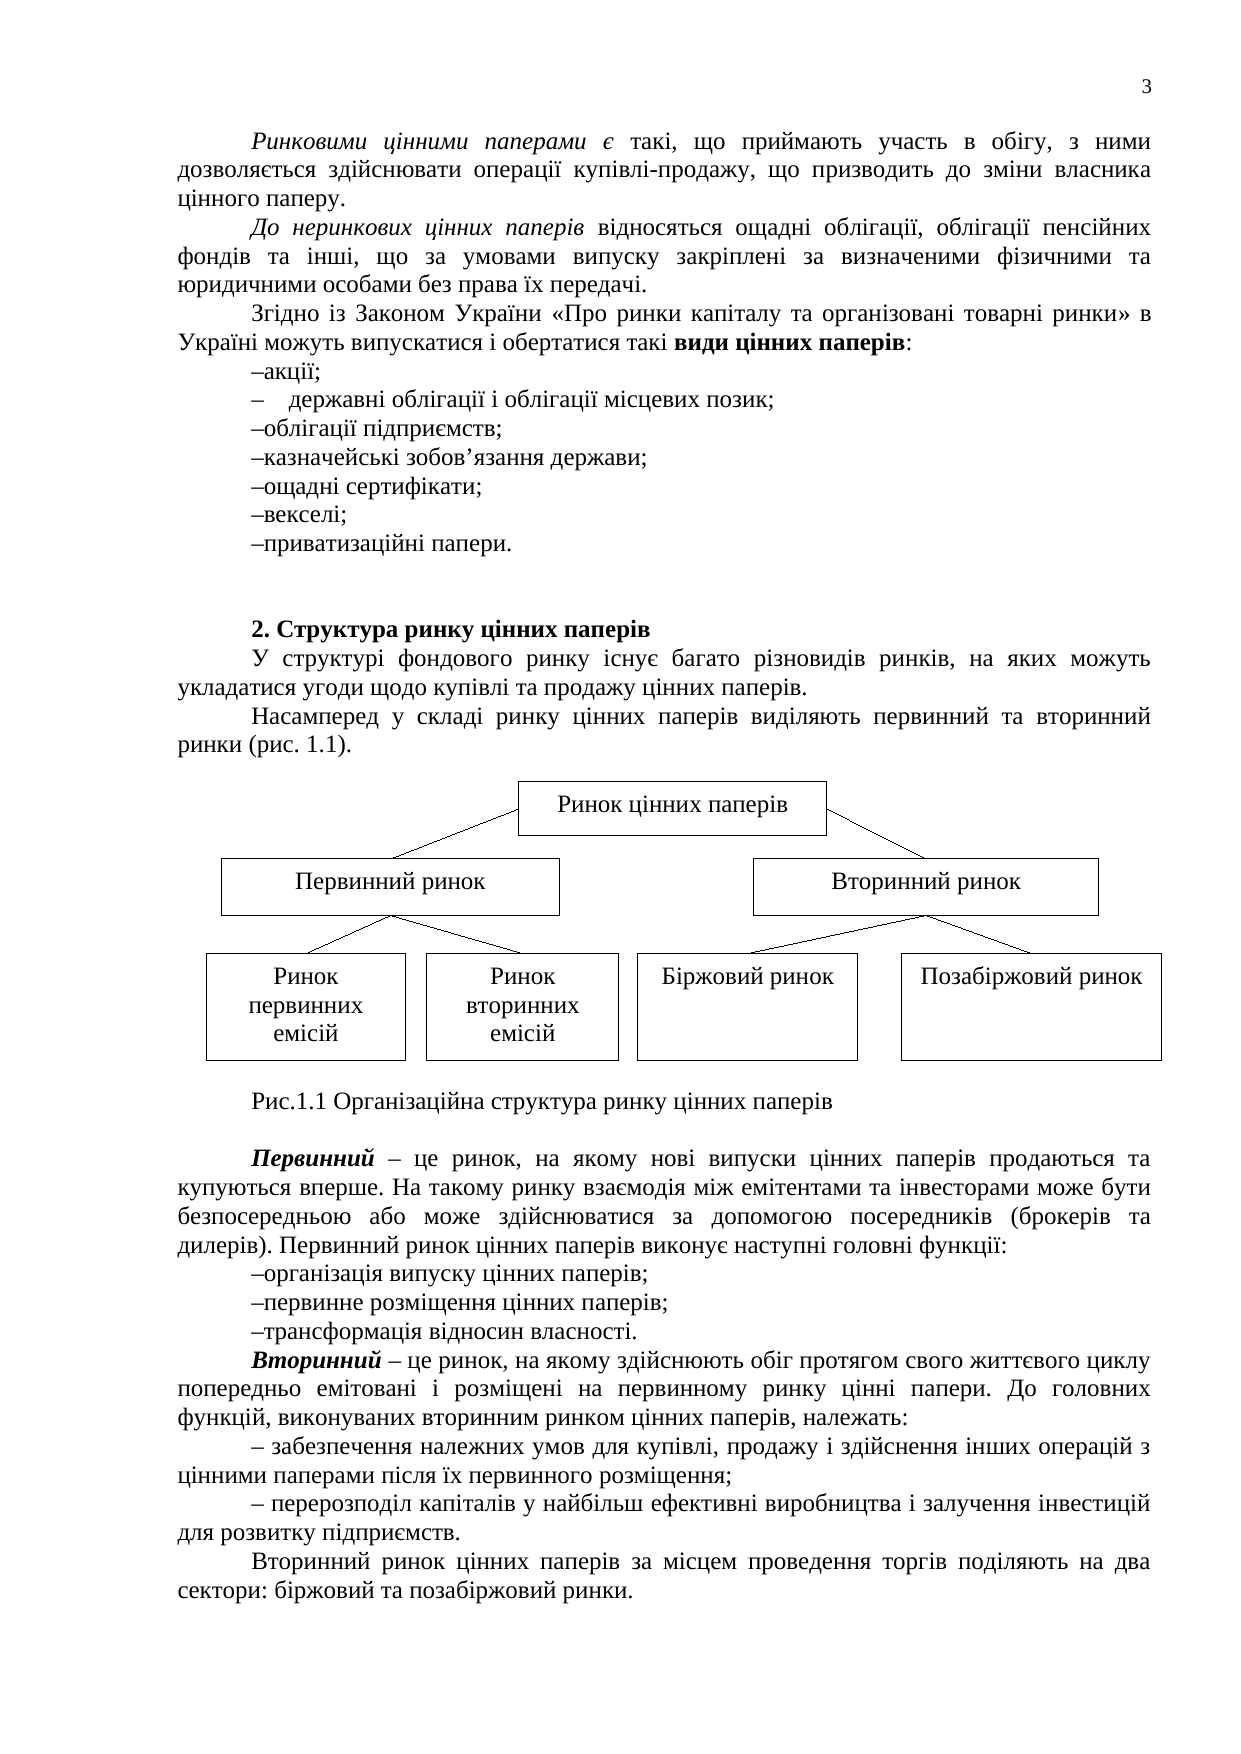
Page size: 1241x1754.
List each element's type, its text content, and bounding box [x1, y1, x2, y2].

text –казначейські зобов’язання держави; [177, 442, 1152, 471]
text – забезпечення належних умов для купівлі, продажу і здійснення інших операцій з цінними паперами після їх первинного розміщення; [177, 1431, 1152, 1488]
list Рис.1.1 Організаційна структура ринку цінних паперів [177, 1086, 1152, 1115]
text Вторинний ринок цінних паперів за місцем проведення торгів поділяють на два сектори: біржовий та позабіржовий ринки. [177, 1546, 1152, 1603]
text Первинний – це ринок, на якому нові випуски цінних паперів продаються та купуються вперше. На такому ринку взаємодія між емітентами та інвесторами може бути безпосередньою або може здійснюватися за допомогою посередників (брокерів та дилерів). Первинний ринок цінних паперів виконує наступні головні функції: [177, 1143, 1152, 1258]
list державні облігації і облігації місцевих позик; [251, 384, 1152, 413]
text –облігації підприємств; [177, 413, 1152, 442]
text У структурі фондового ринку існує багато різновидів ринків, на яких можуть укладатися угоди щодо купівлі та продажу цінних паперів. [177, 643, 1152, 701]
text –акції; [177, 356, 1152, 384]
text Вторинний – це ринок, на якому здійснюють обіг протягом свого життєвого циклу попередньо емітовані і розміщені на первинному ринку цінні папери. До головних функцій, виконуваних вторинним ринком цінних паперів, належать: [177, 1345, 1152, 1431]
text –організація випуску цінних паперів; [177, 1258, 1152, 1287]
text –ощадні сертифікати; [177, 471, 1152, 499]
list Насамперед у складі ринку цінних паперів виділяють первинний та вторинний ринки (рис. 1.1). [177, 701, 1152, 758]
text Ринковими цінними паперами є такі, що приймають участь в обігу, з ними дозволяється здійснювати операції купівлі-продажу, що призводить до зміни власника цінного паперу. [177, 126, 1152, 212]
text –первинне розміщення цінних паперів; [177, 1287, 1152, 1316]
text Згідно із Законом України «Про ринки капіталу та організовані товарні ринки» в Україні можуть випускатися і обертатися такі види цінних паперів: [177, 298, 1152, 356]
text –трансформація відносин власності. [177, 1316, 1152, 1345]
text –приватизаційні папери. [177, 528, 1152, 557]
text –векселі; [177, 499, 1152, 528]
text До неринкових цінних паперів відносяться ощадні облігації, облігації пенсійних фондів та інші, що за умовами випуску закріплені за визначеними фізичними та юридичними особами без права їх передачі. [177, 212, 1152, 298]
text – перерозподіл капіталів у найбільш ефективні виробництва і залучення інвестицій для розвитку підприємств. [177, 1488, 1152, 1546]
text 2. Структура ринку цінних паперів [177, 614, 1152, 643]
